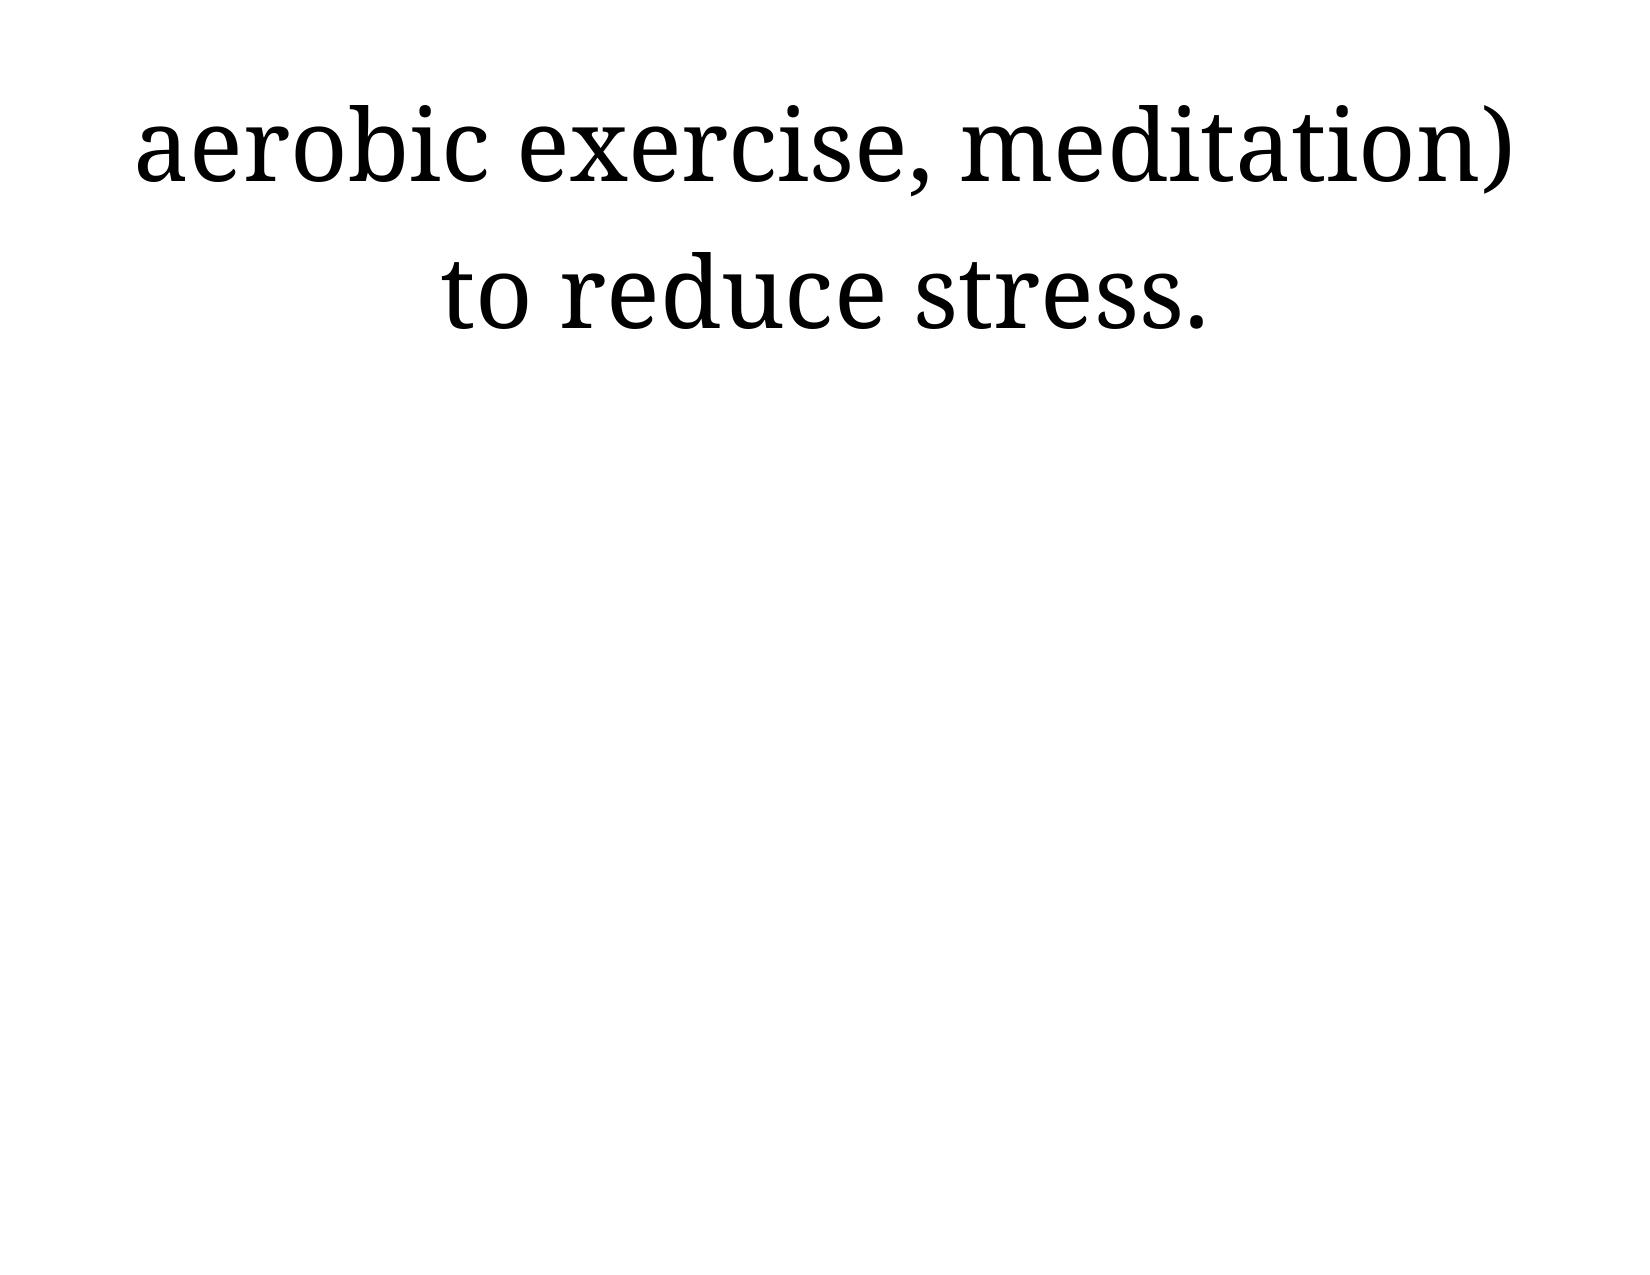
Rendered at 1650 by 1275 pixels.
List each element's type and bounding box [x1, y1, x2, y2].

text [75, 75, 1575, 358]
